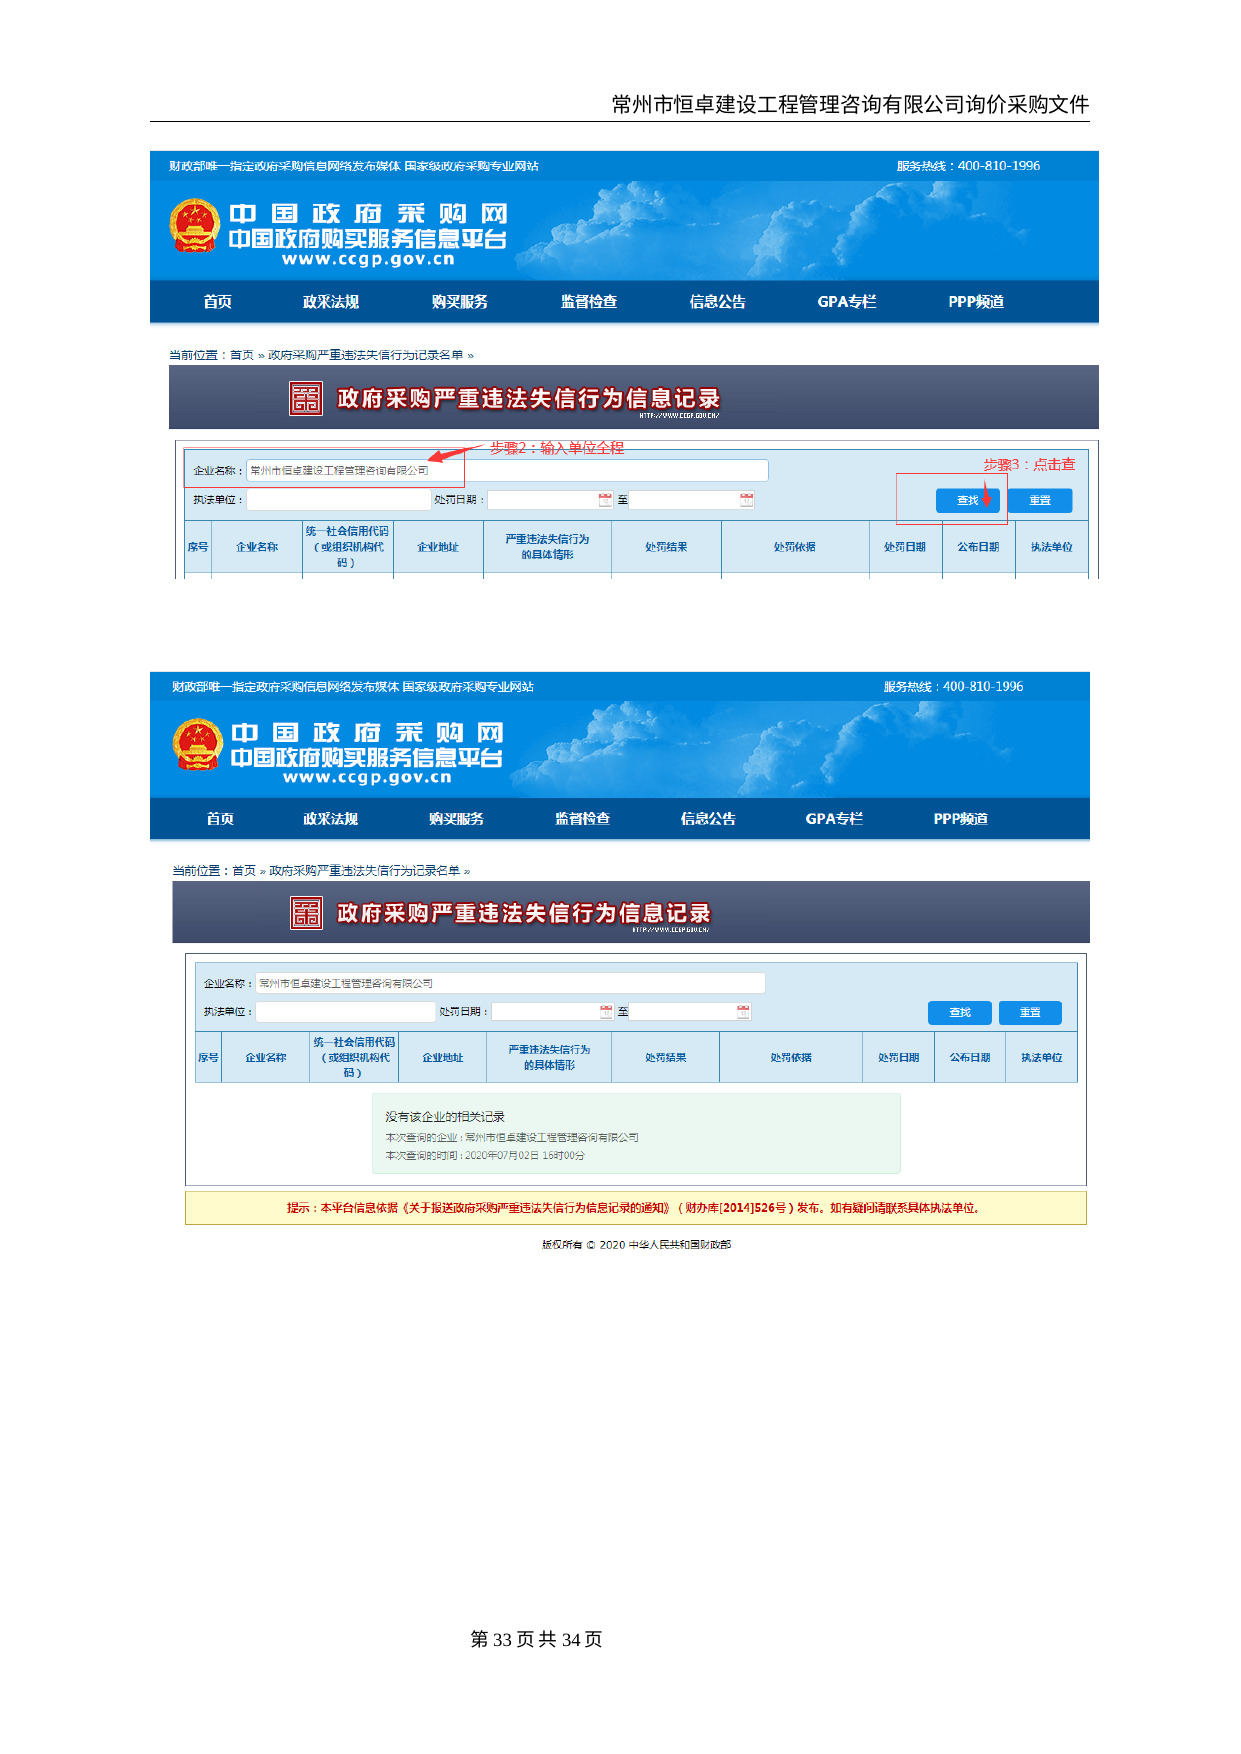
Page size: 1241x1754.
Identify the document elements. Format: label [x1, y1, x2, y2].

picture [150, 670, 1090, 1260]
picture [150, 150, 1099, 579]
